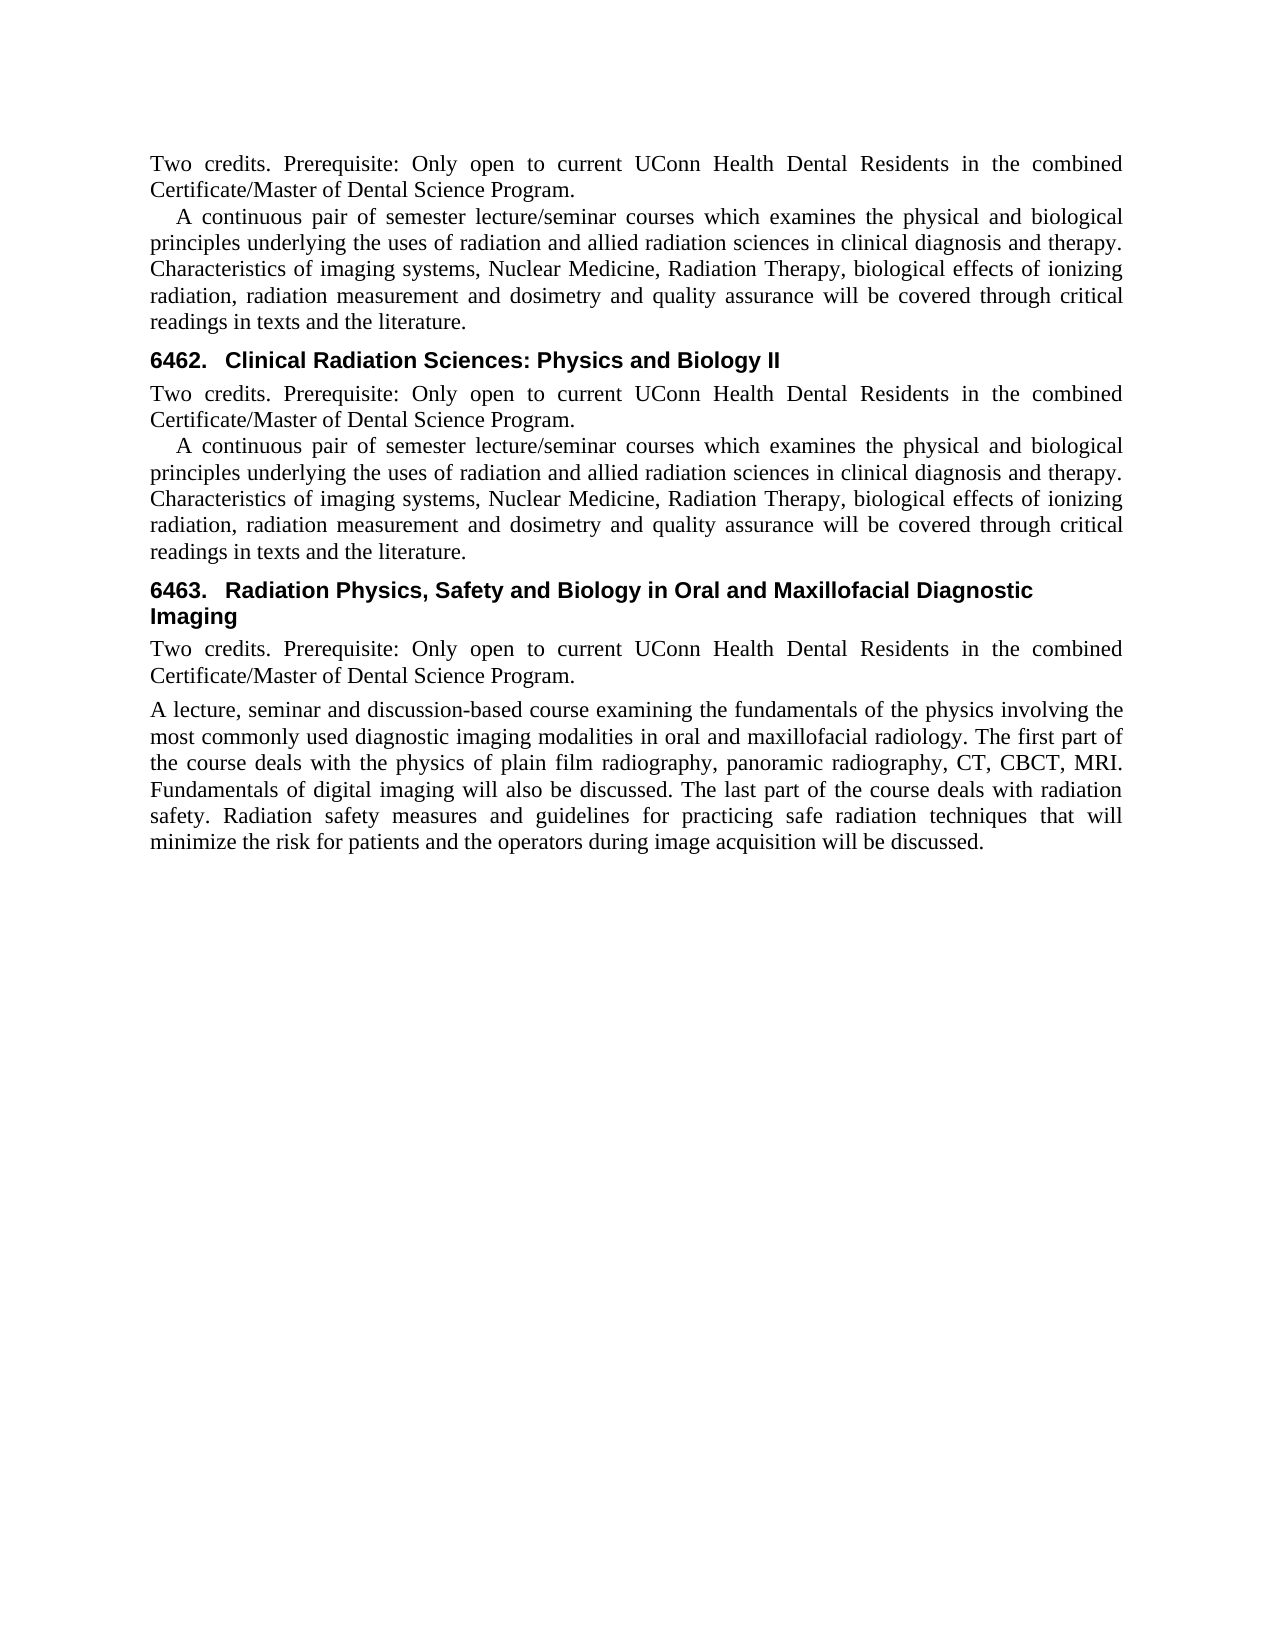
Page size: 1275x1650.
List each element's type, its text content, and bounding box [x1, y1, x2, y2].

text A continuous pair of semester lecture/seminar courses which examines the physical and biological principles underlying the uses of radiation and allied radiation sciences in clinical diagnosis and therapy. Characteristics of imaging systems, Nuclear Medicine, Radiation Therapy, biological effects of ionizing radiation, radiation measurement and dosimetry and quality assurance will be covered through critical readings in texts and the literature. [150, 203, 1125, 334]
title 6463. Radiation Physics, Safety and Biology in Oral and Maxillofacial Diagnostic Imaging [150, 577, 1125, 629]
text Two credits. Prerequisite: Only open to current UConn Health Dental Residents in the combined Certificate/Master of Dental Science Program. [150, 636, 1125, 688]
title 6462. Clinical Radiation Sciences: Physics and Biology II [150, 347, 1125, 373]
text A lecture, seminar and discussion-based course examining the fundamentals of the physics involving the most commonly used diagnostic imaging modalities in oral and maxillofacial radiology. The first part of the course deals with the physics of plain film radiography, panoramic radiography, CT, CBCT, MRI. Fundamentals of digital imaging will also be discussed. The last part of the course deals with radiation safety. Radiation safety measures and guidelines for practicing safe radiation techniques that will minimize the risk for patients and the operators during image acquisition will be discussed. [150, 697, 1125, 855]
text A continuous pair of semester lecture/seminar courses which examines the physical and biological principles underlying the uses of radiation and allied radiation sciences in clinical diagnosis and therapy. Characteristics of imaging systems, Nuclear Medicine, Radiation Therapy, biological effects of ionizing radiation, radiation measurement and dosimetry and quality assurance will be covered through critical readings in texts and the literature. [150, 432, 1125, 564]
text Two credits. Prerequisite: Only open to current UConn Health Dental Residents in the combined Certificate/Master of Dental Science Program. [150, 379, 1125, 432]
text Two credits. Prerequisite: Only open to current UConn Health Dental Residents in the combined Certificate/Master of Dental Science Program. [150, 150, 1125, 203]
